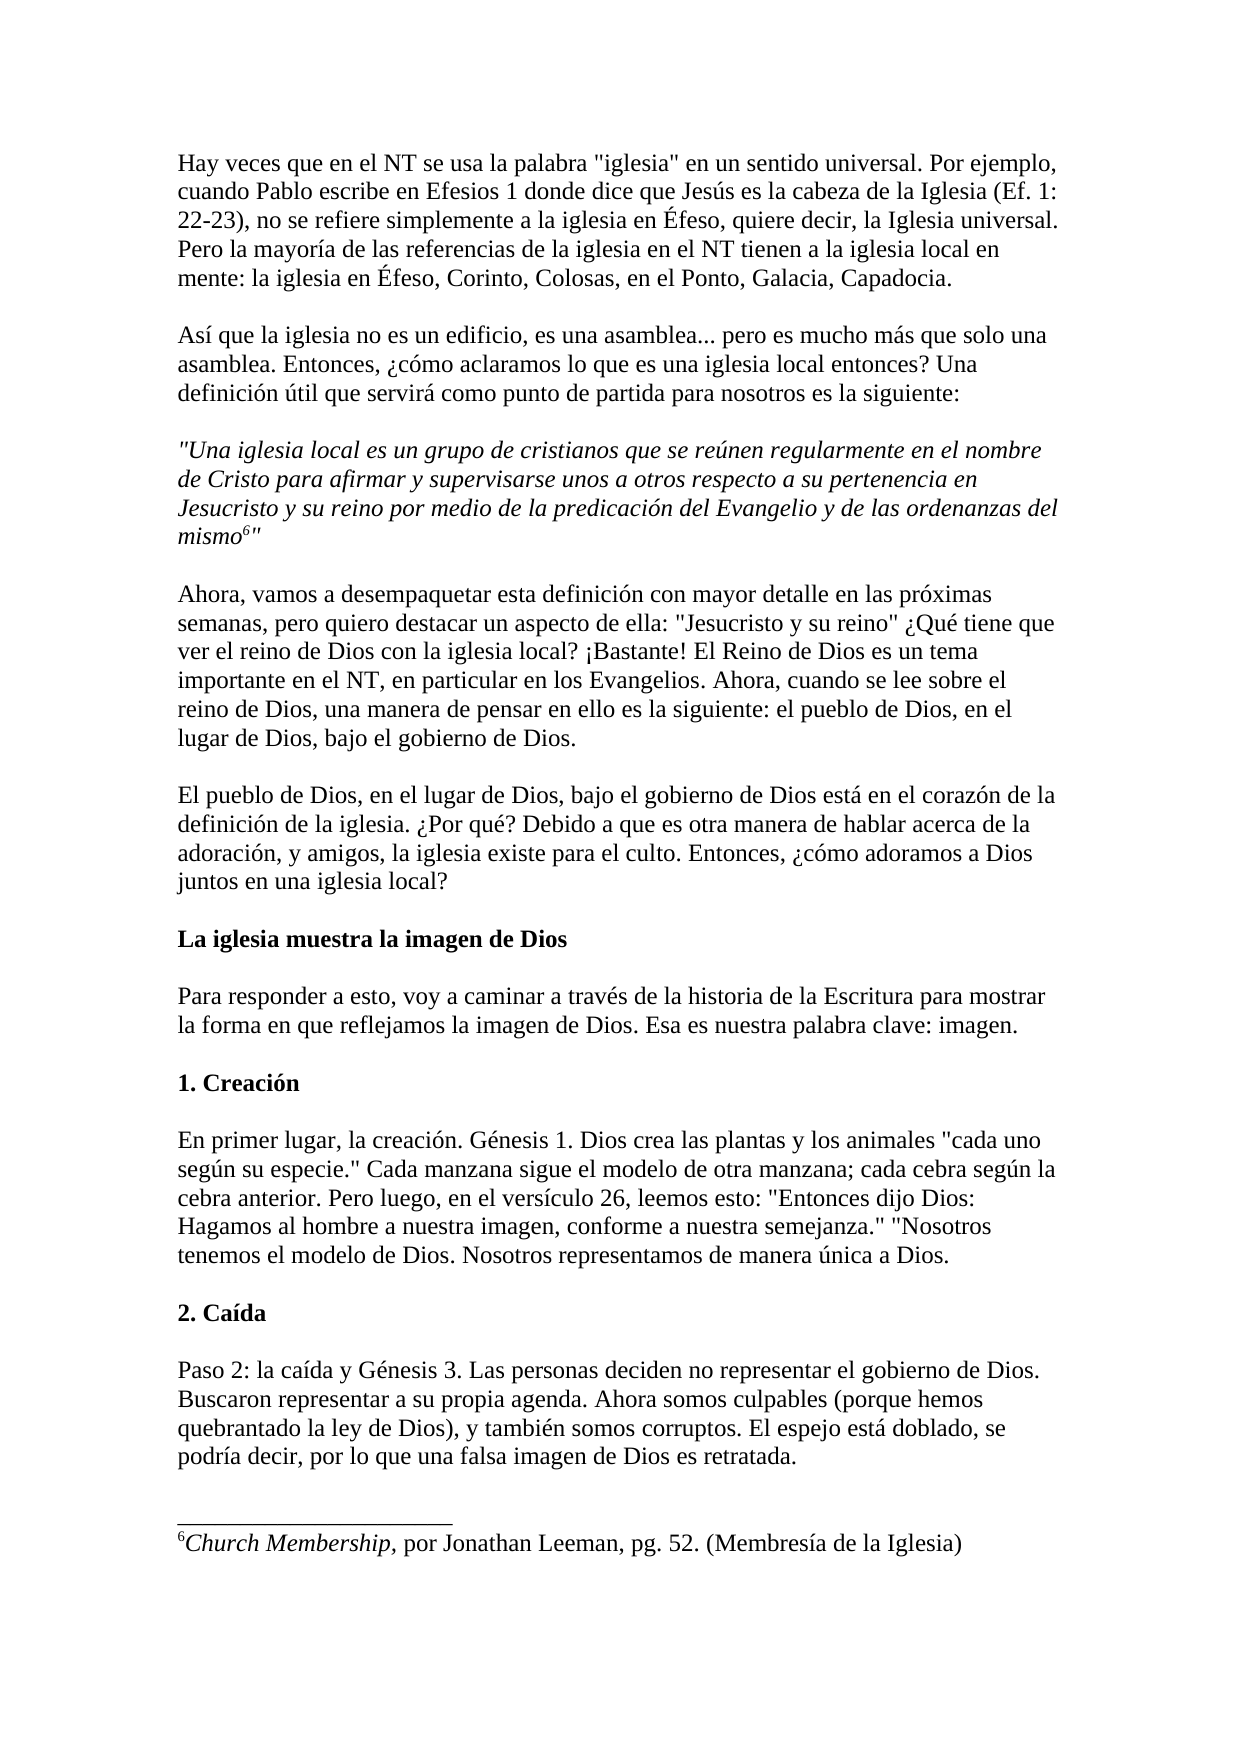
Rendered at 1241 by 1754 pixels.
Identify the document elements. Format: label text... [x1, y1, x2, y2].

text En primer lugar, la creación. Génesis 1. Dios crea las plantas y los animales "cada uno según su especie." Cada manzana sigue el modelo de otra manzana; cada cebra según la cebra anterior. Pero luego, en el versículo 26, leemos esto: "Entonces dijo Dios: Hagamos al hombre a nuestra imagen, conforme a nuestra semejanza." "Nosotros tenemos el modelo de Dios. Nosotros representamos de manera única a Dios. [177, 1125, 1063, 1269]
text 2. Caída [177, 1298, 1063, 1326]
text Para responder a esto, voy a caminar a través de la historia de para mostrar la forma en que reflejamos la imagen de Dios. Esa es nuestra palabra clave: imagen. [177, 981, 1063, 1039]
text El pueblo de Dios, en el lugar de Dios, bajo el gobierno de Dios está en el corazón de la definición de la iglesia. ¿Por qué? Debido a que es otra manera de hablar acerca de la adoración, y amigos, la iglesia existe para el culto. Entonces, ¿cómo adoramos a Dios juntos en una iglesia local? [177, 780, 1063, 895]
text 6Church Membership, por Jonathan Leeman, pg. 52. (Membresía de ) [177, 1528, 1063, 1556]
text Hay veces que en el NT se usa la palabra "iglesia" en un sentido universal. Por ejemplo, cuando Pablo escribe en Efesios 1 donde dice que Jesús es la cabeza de (Ef. 1: 22-23), no se refiere simplemente a la iglesia en Éfeso, quiere decir, universal. Pero la mayoría de las referencias de la iglesia en el NT tienen a la iglesia local en mente: la iglesia en Éfeso, Corinto, Colosas, en el Ponto, Galacia, Capadocia. [177, 148, 1063, 291]
text ______________________ [177, 1499, 1063, 1528]
text "Una iglesia local es un grupo de cristianos que se reúnen regularmente en el nombre de Cristo para afirmar y supervisarse unos a otros respecto a su pertenencia en Jesucristo y su reino por medio de la predicación del Evangelio y de las ordenanzas del mismo6" [177, 435, 1063, 550]
text Ahora, vamos a desempaquetar esta definición con mayor detalle en las próximas semanas, pero quiero destacar un aspecto de ella: "Jesucristo y su reino" ¿Qué tiene que ver el reino de Dios con la iglesia local? ¡Bastante! El Reino de Dios es un tema importante en el NT, en particular en los Evangelios. Ahora, cuando se lee sobre el reino de Dios, una manera de pensar en ello es la siguiente: el pueblo de Dios, en el lugar de Dios, bajo el gobierno de Dios. [177, 579, 1063, 751]
text Así que la iglesia no es un edificio, es una asamblea... pero es mucho más que solo una asamblea. Entonces, ¿cómo aclaramos lo que es una iglesia local entonces? Una definición útil que servirá como punto de partida para nosotros es la siguiente: [177, 320, 1063, 406]
text La iglesia muestra la imagen de Dios [177, 924, 1063, 953]
text 1. Creación [177, 1068, 1063, 1096]
text Paso 2: la caída y Génesis 3. Las personas deciden no representar el gobierno de Dios. Buscaron representar a su propia agenda. Ahora somos culpables (porque hemos quebrantado la ley de Dios), y también somos corruptos. El espejo está doblado, se podría decir, por lo que una falsa imagen de Dios es retratada. [177, 1355, 1063, 1470]
